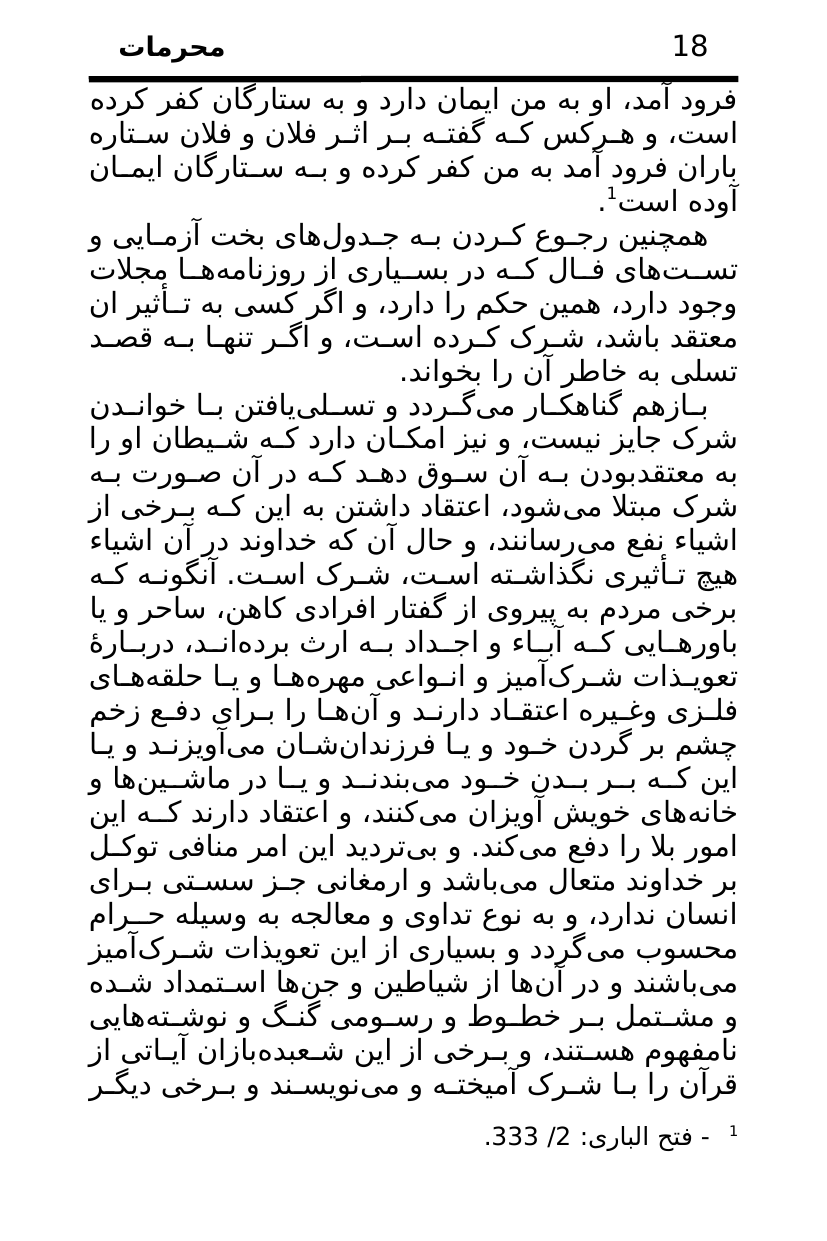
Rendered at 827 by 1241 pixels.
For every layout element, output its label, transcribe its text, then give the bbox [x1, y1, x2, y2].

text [89, 388, 738, 1101]
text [89, 82, 738, 218]
text همچنین رجوع کردن به جدول‌های بخت آزمایی و تست‌های فال که در بسیاری از روزنامه‌ها مجلات وجود دارد، همین حکم را دارد، و اگر کسی به تأثیر ان معتقد باشد، شرک کرده است، و اگر تنها به قصد تسلی به خاطر آن را بخواند. [89, 218, 738, 388]
